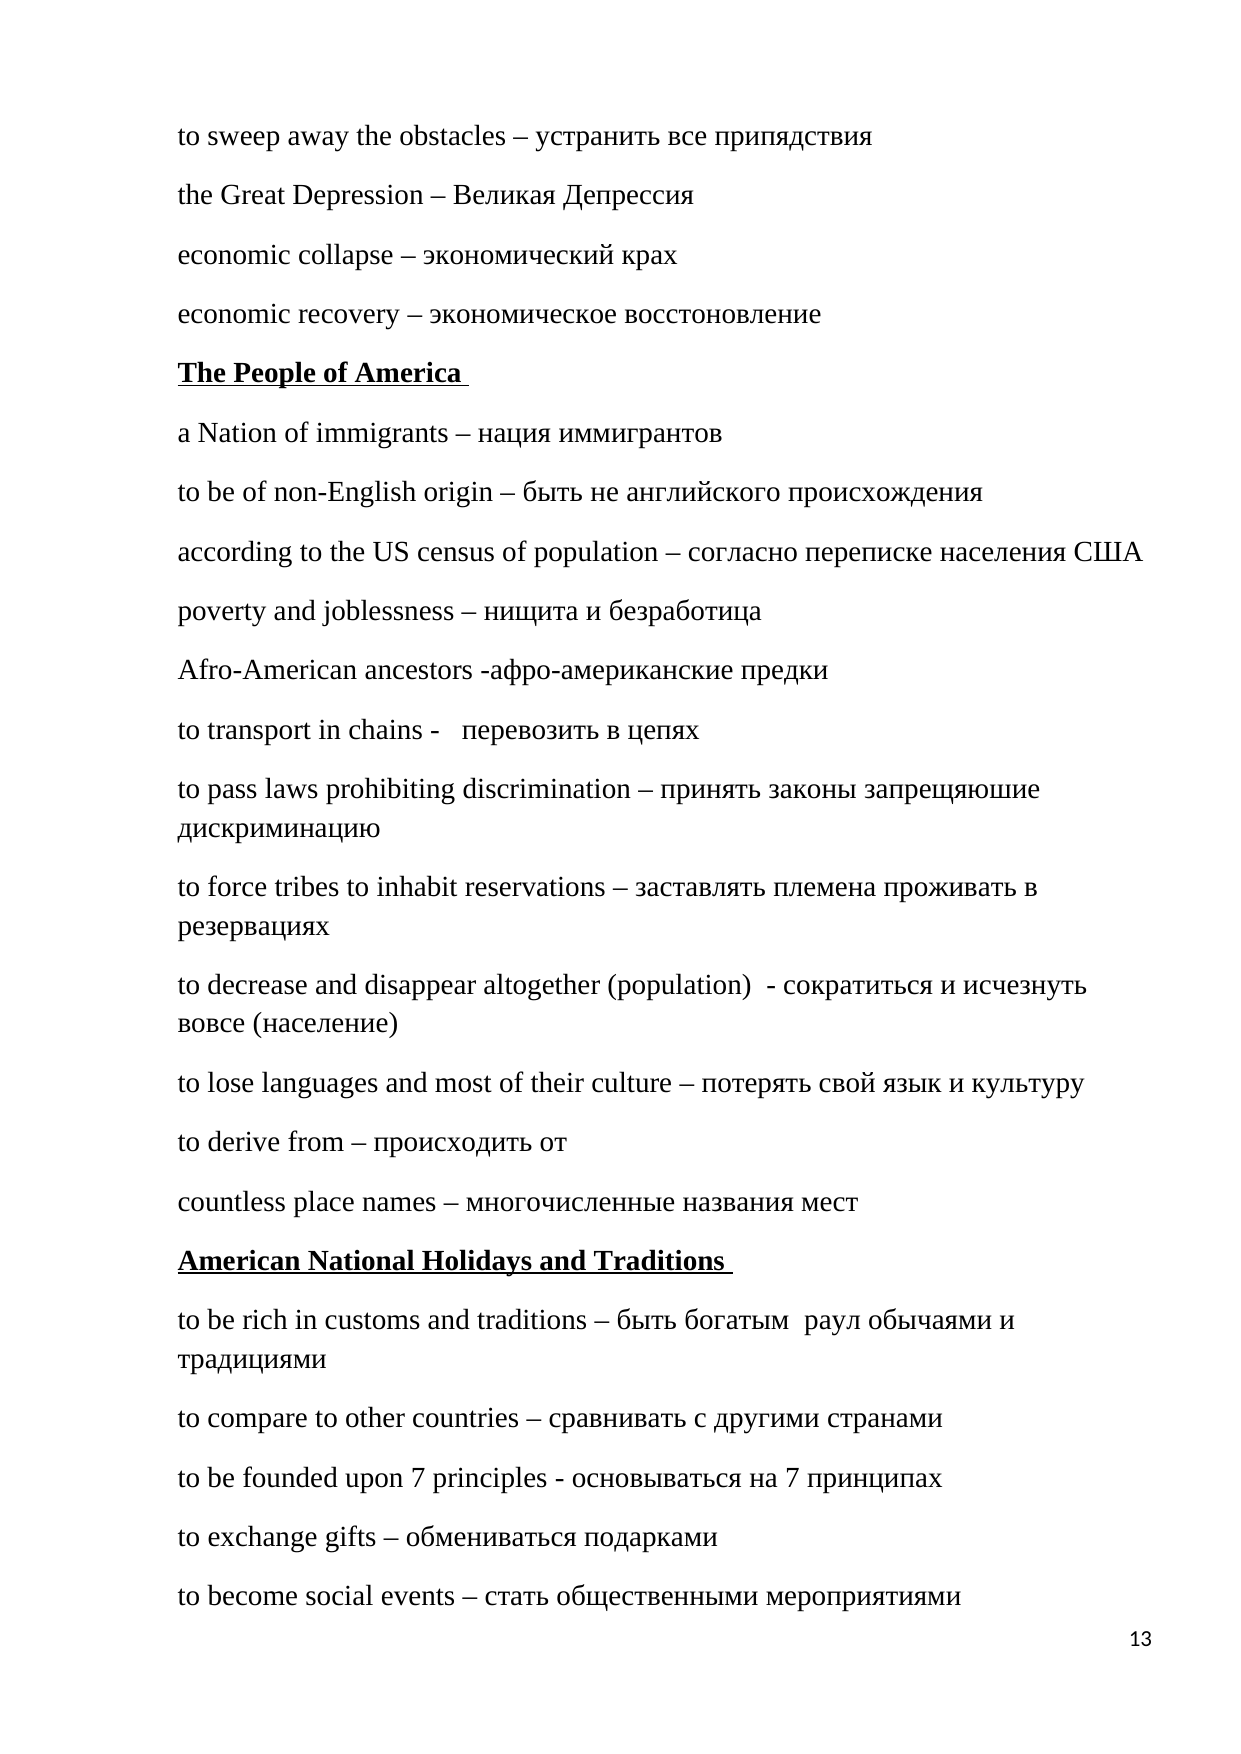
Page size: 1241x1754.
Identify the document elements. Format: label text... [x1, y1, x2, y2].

text poverty and joblessness – нищита и безработица [177, 593, 1152, 627]
text to be of non-English origin – быть не английского происхождения [177, 474, 1152, 508]
text to derive from – происходить от [177, 1124, 1152, 1158]
text to exchange gifts – обмениваться подарками [177, 1519, 1152, 1553]
text a Nation of immigrants – нация иммигрантов [177, 415, 1152, 448]
text to sweep away the obstacles – устранить все припядствия [177, 118, 1152, 152]
text to pass laws prohibiting discrimination – принять законы запрещяюшие дискриминацию [177, 771, 1152, 843]
text to lose languages and most of their culture – потерять свой язык и культуру [177, 1065, 1152, 1098]
text Afro-American ancestors -афро-американские предки [177, 652, 1152, 686]
text American National Holidays and Traditions [177, 1243, 1152, 1277]
text to decrease and disappear altogether (population) - сократиться и исчезнуть вовсе (население) [177, 967, 1152, 1039]
text The People of America [177, 356, 1152, 389]
text to be founded upon 7 principles - основываться на 7 принципах [177, 1460, 1152, 1493]
text according to the US census of population – согласно переписке населения США [177, 534, 1152, 567]
text to become social events – стать общественными мероприятиями [177, 1578, 1152, 1612]
text to be rich in customs and traditions – быть богатым раул обычаями и традициями [177, 1302, 1152, 1374]
text economic collapse – экономический крах [177, 237, 1152, 270]
text to compare to other countries – сравнивать с другими странами [177, 1400, 1152, 1434]
text the Great Depression – Великая Депрессия [177, 177, 1152, 211]
text countless place names – многочисленные названия мест [177, 1184, 1152, 1217]
text to transport in chains - перевозить в цепях [177, 712, 1152, 745]
text to force tribes to inhabit reservations – заставлять племена проживать в резервациях [177, 869, 1152, 941]
text economic recovery – экономическое восстоновление [177, 296, 1152, 330]
